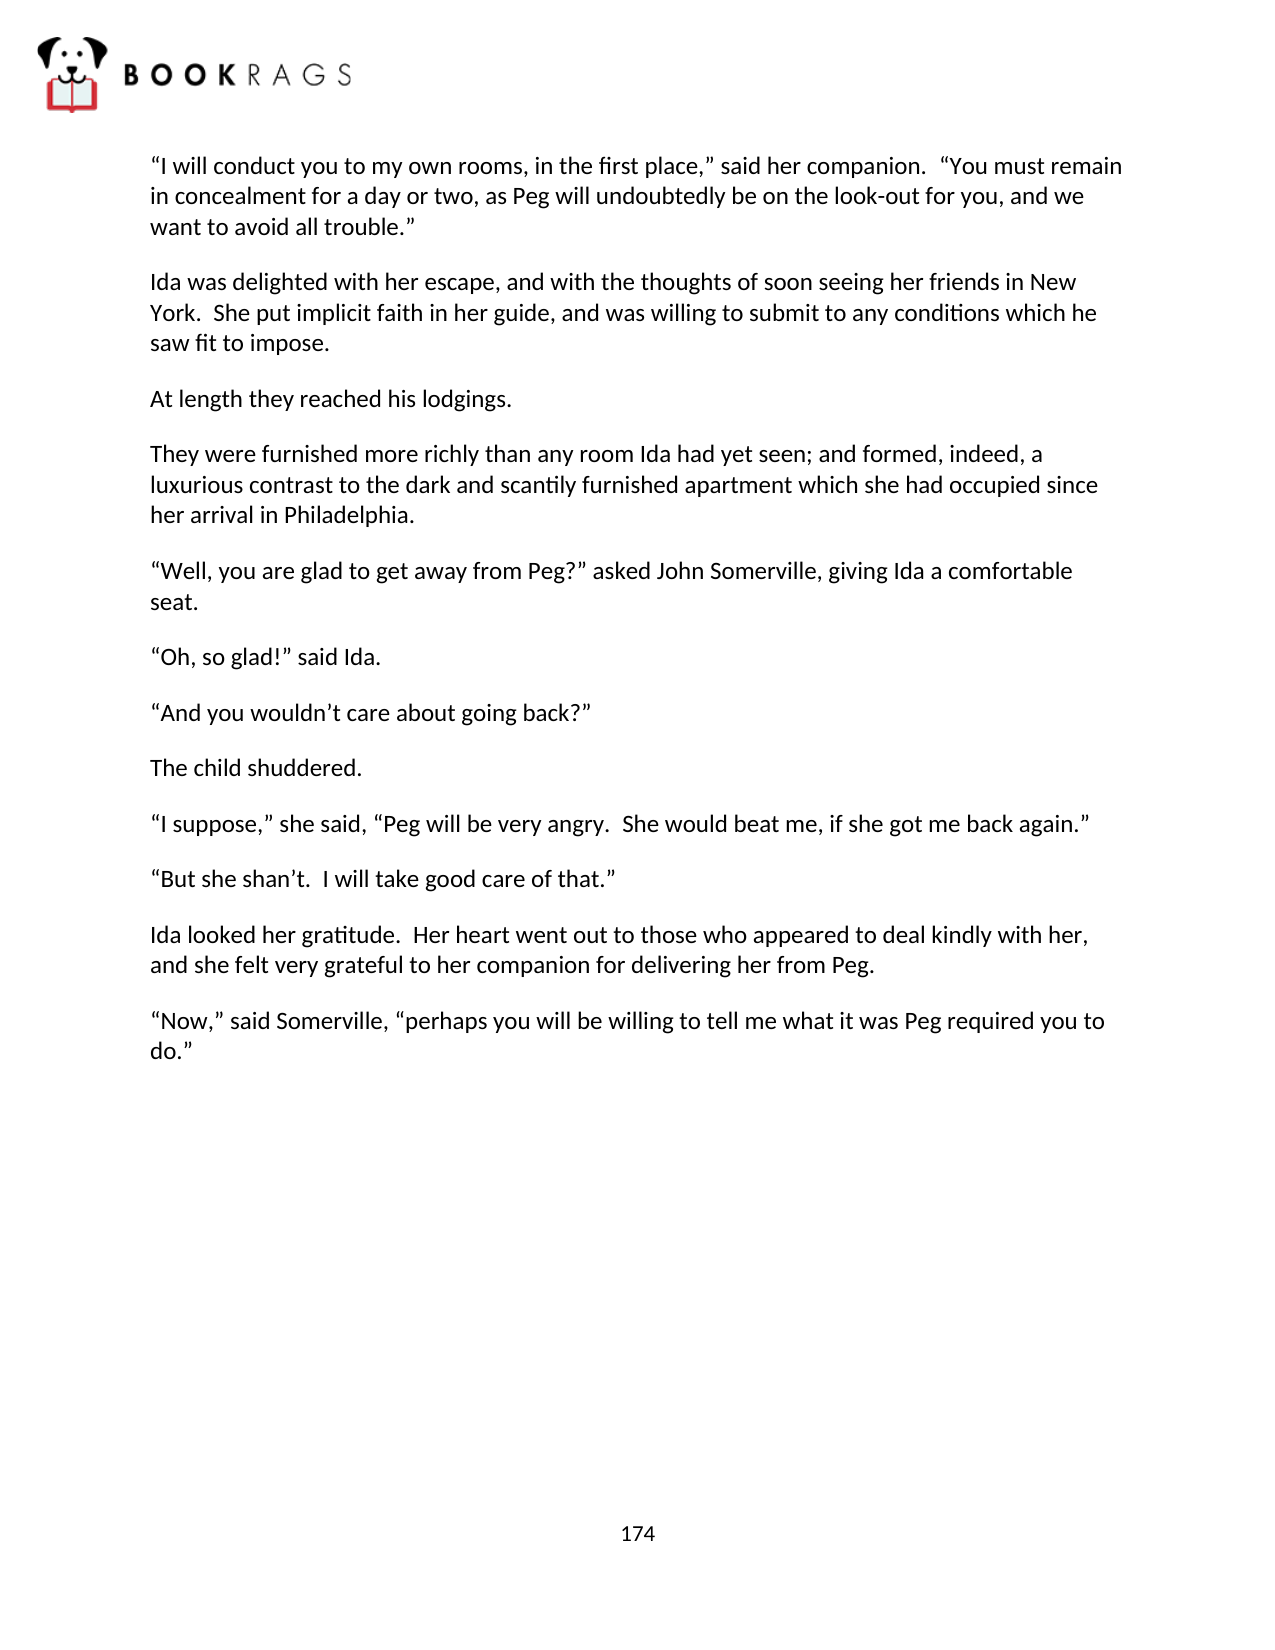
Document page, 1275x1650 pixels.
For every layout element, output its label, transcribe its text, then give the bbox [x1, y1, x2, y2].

text “I suppose,” she said, “Peg will be very angry. She would beat me, if she got me back again.” [150, 808, 1125, 838]
text “Now,” said Somerville, “perhaps you will be willing to tell me what it was Peg required you to do.” [150, 1005, 1125, 1066]
text “And you wouldn’t care about going back?” [150, 697, 1125, 727]
text They were furnished more richly than any room Ida had yet seen; and formed, indeed, a luxurious contrast to the dark and scantily furnished apartment which she had occupied since her arrival in Philadelphia. [150, 439, 1125, 530]
picture [37, 37, 351, 113]
text “I will conduct you to my own rooms, in the first place,” said her companion. “You must remain in concealment for a day or two, as Peg will undoubtedly be on the look-out for you, and we want to avoid all trouble.” [150, 150, 1125, 242]
text “But she shan’t. I will take good care of that.” [150, 863, 1125, 894]
text “Oh, so glad!” said Ida. [150, 641, 1125, 672]
text At length they reached his lodgings. [150, 383, 1125, 414]
text “Well, you are glad to get away from Peg?” asked John Somerville, giving Ida a comfortable seat. [150, 555, 1125, 616]
text Ida was delighted with her escape, and with the thoughts of soon seeing her friends in New York. She put implicit faith in her guide, and was willing to submit to any conditions which he saw fit to impose. [150, 267, 1125, 358]
text The child shuddered. [150, 752, 1125, 783]
text Ida looked her gratitude. Her heart went out to those who appeared to deal kindly with her, and she felt very grateful to her companion for delivering her from Peg. [150, 919, 1125, 980]
